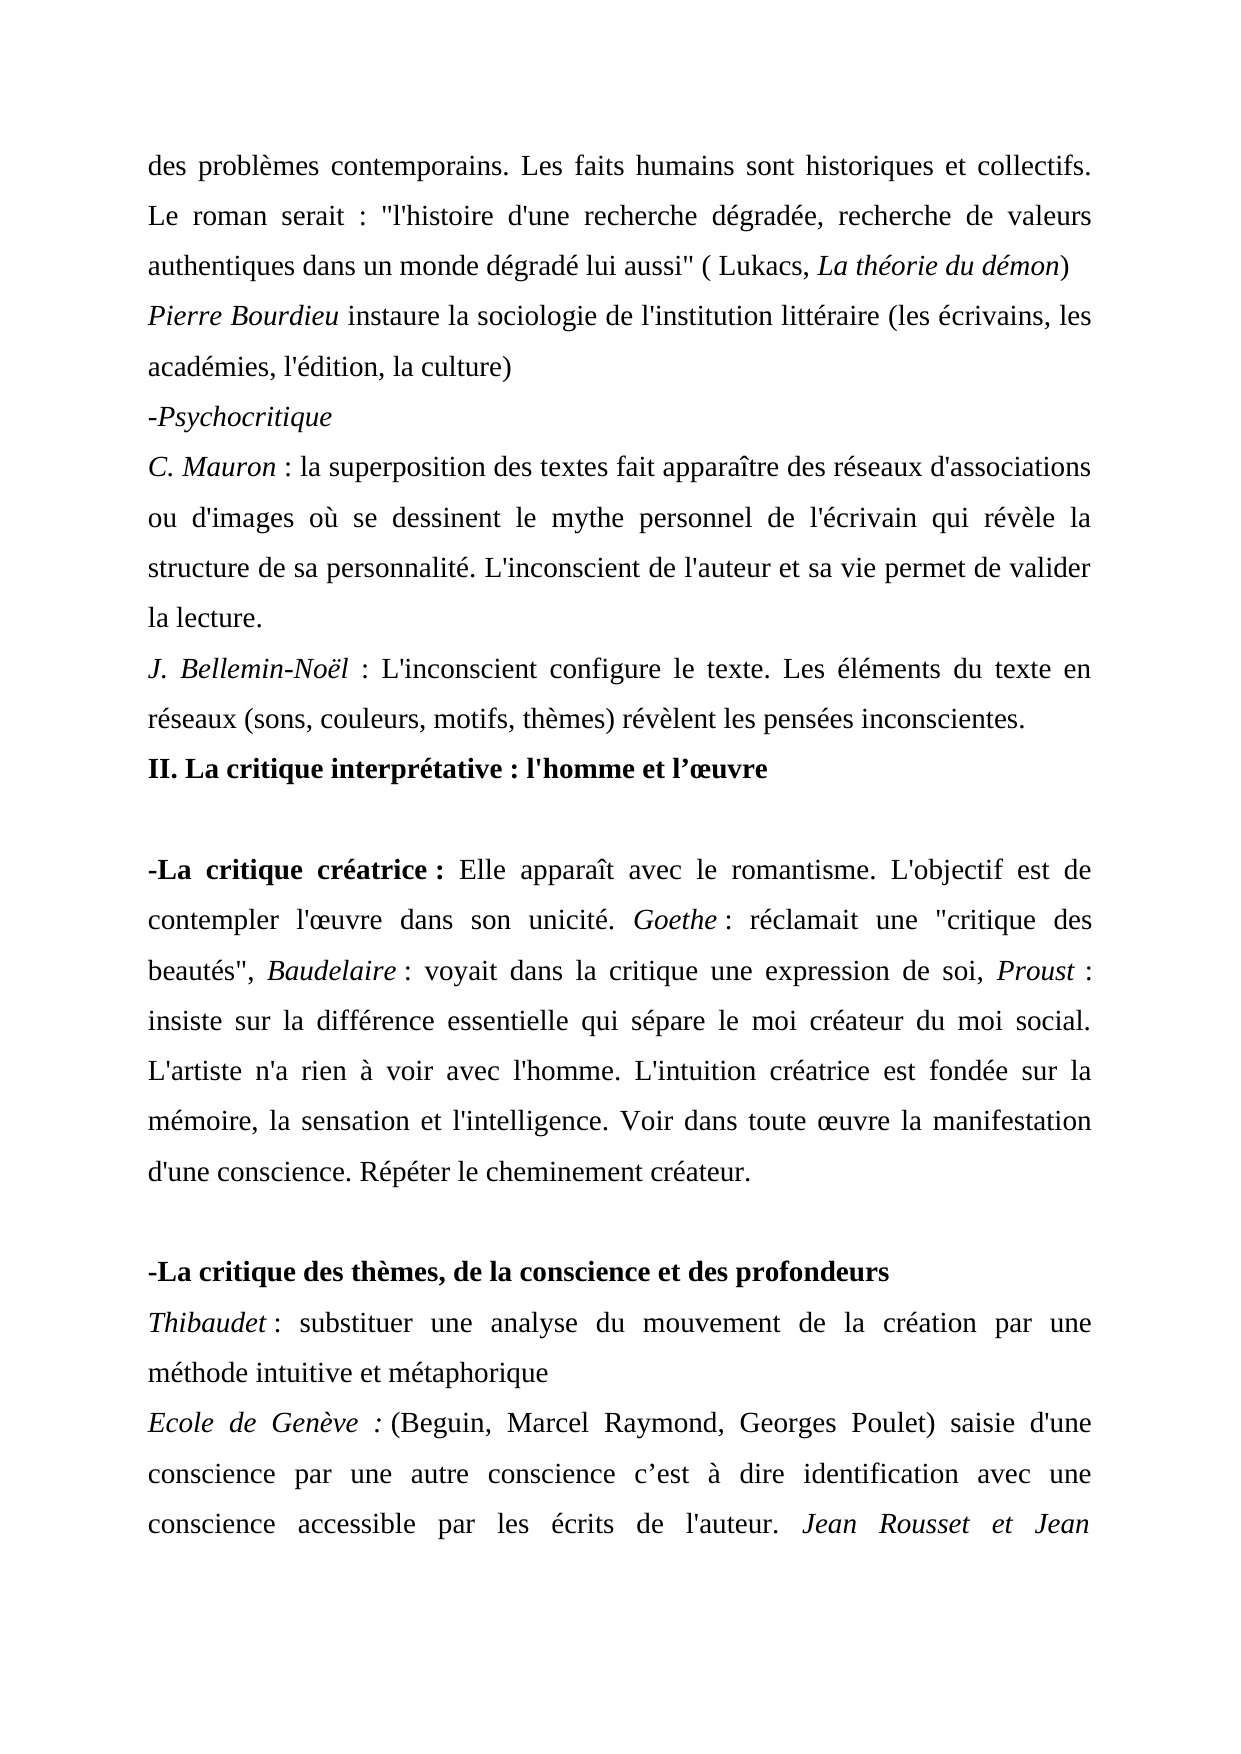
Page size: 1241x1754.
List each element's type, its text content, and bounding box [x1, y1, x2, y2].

text J. Bellemin-Noël : L'inconscient configure le texte. Les éléments du texte en réseaux (sons, couleurs, motifs, thèmes) révèlent les pensées inconscientes. [148, 651, 1093, 734]
text -La critique créatrice : Elle apparaît avec le romantisme. L'objectif est de contempler l'œuvre dans son unicité. Goethe : réclamait une "critique des beautés", Baudelaire : voyait dans la critique une expression de soi, Proust : insiste sur la différence essentielle qui sépare le moi créateur du moi social. L'artiste n'a rien à voir avec l'homme. L'intuition créatrice est fondée sur la mémoire, la sensation et l'intelligence. Voir dans toute œuvre la manifestation d'une conscience. Répéter le cheminement créateur. [148, 852, 1093, 1187]
text C. Mauron : la superposition des textes fait apparaître des réseaux d'associations ou d'images où se dessinent le mythe personnel de l'écrivain qui révèle la structure de sa personnalité. L'inconscient de l'auteur et sa vie permet de valider la lecture. [148, 449, 1093, 634]
text -La critique des thèmes, de la conscience et des profondeurs [148, 1254, 1093, 1288]
text Pierre Bourdieu instaure la sociologie de l'institution littéraire (les écrivains, les académies, l'édition, la culture) [148, 298, 1093, 382]
text Thibaudet : substituer une analyse du mouvement de la création par une méthode intuitive et métaphorique [148, 1305, 1093, 1389]
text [148, 1405, 1093, 1539]
text II. La critique interprétative : l'homme et l’œuvre [148, 751, 1093, 785]
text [148, 148, 1093, 282]
text -Psychocritique [148, 399, 1093, 433]
